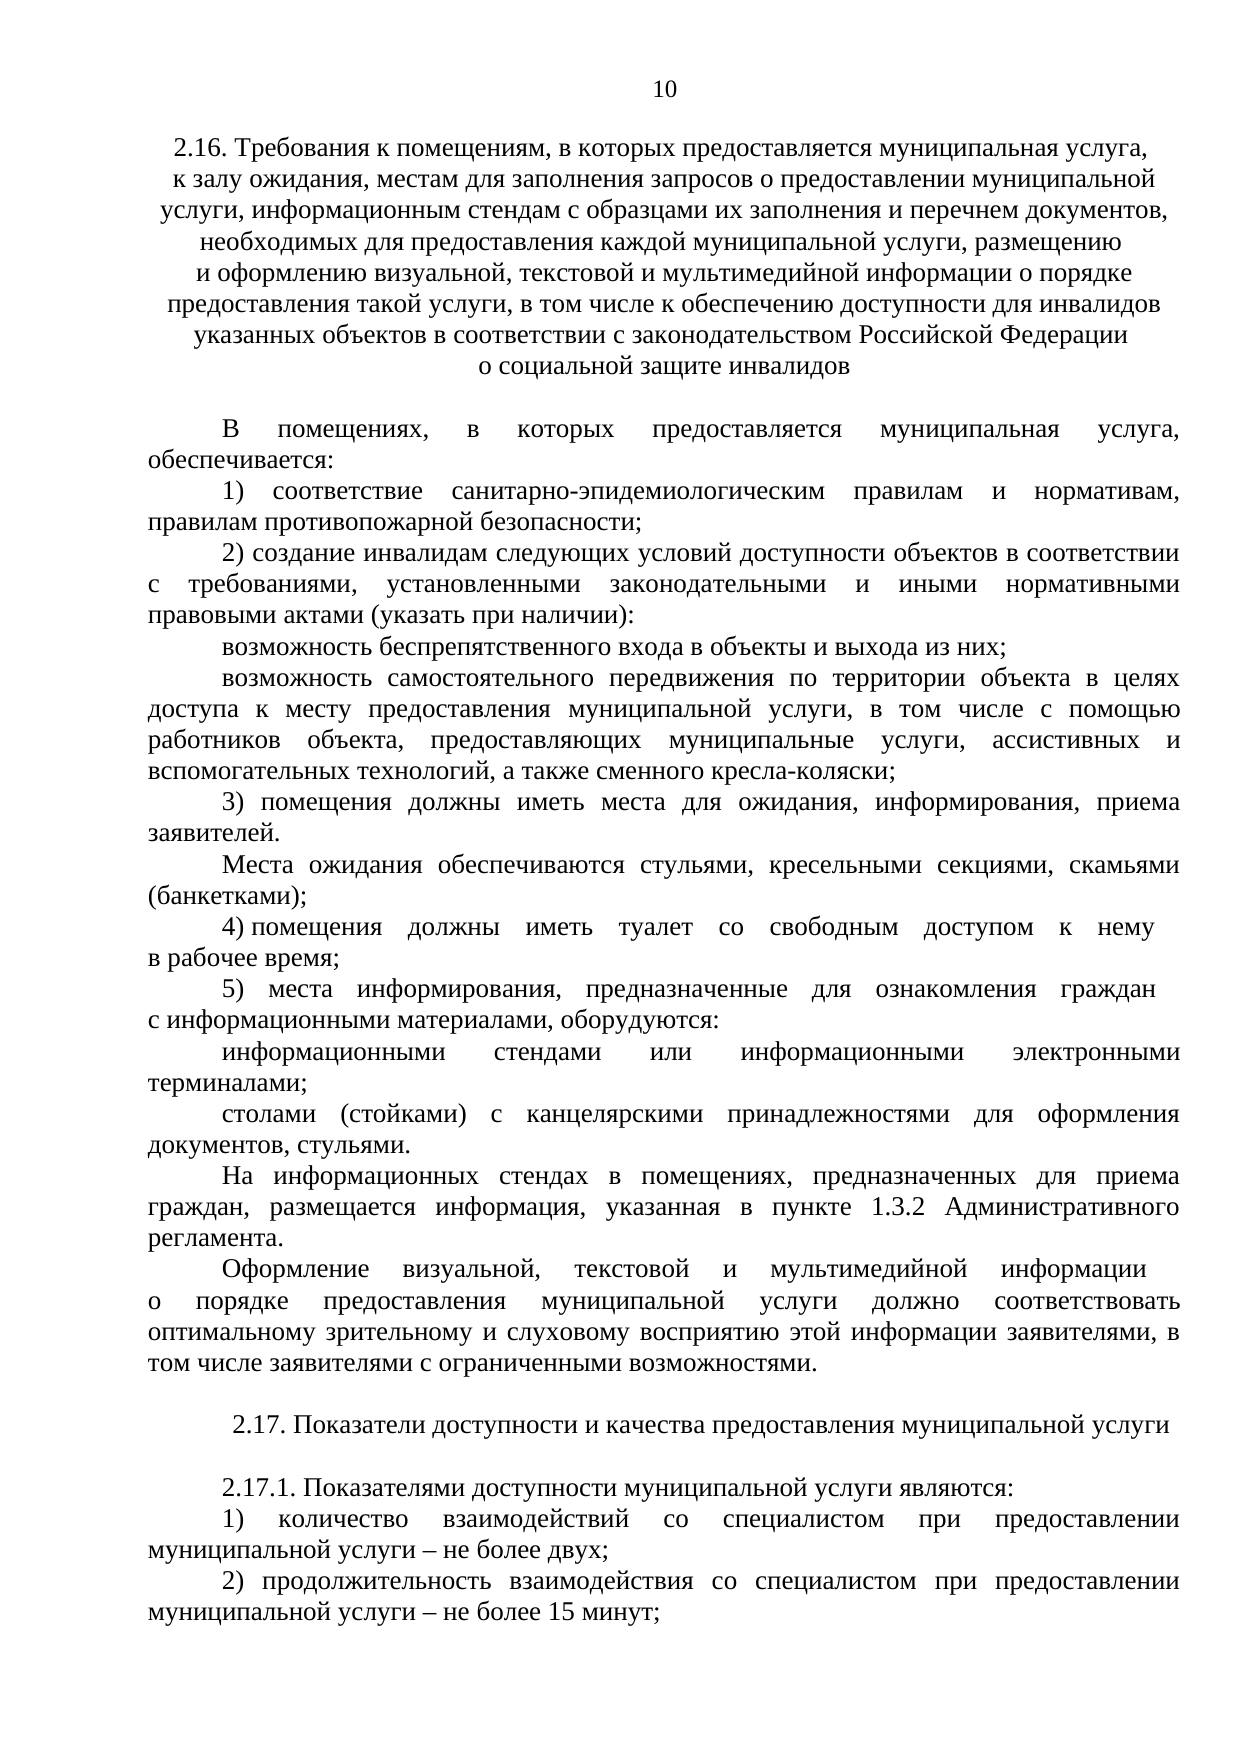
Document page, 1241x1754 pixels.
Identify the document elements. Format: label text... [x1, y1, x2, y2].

text 2.16. Требования к помещениям, в которых предоставляется муниципальная услуга, к залу ожидания, местам для заполнения запросов о предоставлении муниципальной услуги, информационным стендам с образцами их заполнения и перечнем документов, необходимых для предоставления каждой муниципальной услуги, размещению и оформлению визуальной, текстовой и мультимедийной информации о порядке предоставления такой услуги, в том числе к обеспечению доступности для инвалидов указанных объектов в соответствии с законодательством Российской Федерации о социальной защите инвалидов [148, 131, 1181, 381]
text Места ожидания обеспечиваются стульями, кресельными секциями, скамьями (банкетками); [148, 848, 1181, 910]
text столами (стойками) с канцелярскими принадлежностями для оформления документов, стульями. [148, 1097, 1181, 1159]
text 4) помещения должны иметь туалет со свободным доступом к нему в рабочее время; [148, 910, 1181, 972]
text В помещениях, в которых предоставляется муниципальная услуга, обеспечивается: [148, 412, 1181, 474]
text 5) места информирования, предназначенные для ознакомления граждан с информационными материалами, оборудуются: [148, 972, 1181, 1034]
text 2.17.1. Показателями доступности муниципальной услуги являются: [148, 1471, 1181, 1502]
text Оформление визуальной, текстовой и мультимедийной информации о порядке предоставления муниципальной услуги должно соответствовать оптимальному зрительному и слуховому восприятию этой информации заявителями, в том числе заявителями с ограниченными возможностями. [148, 1253, 1181, 1377]
text 1) соответствие санитарно-эпидемиологическим правилам и нормативам, правилам противопожарной безопасности; [148, 474, 1181, 536]
text 2.17. Показатели доступности и качества предоставления муниципальной услуги [148, 1408, 1181, 1439]
text 2) продолжительность взаимодействия со специалистом при предоставлении муниципальной услуги – не более 15 минут; [148, 1564, 1181, 1626]
text На информационных стендах в помещениях, предназначенных для приема граждан, размещается информация, указанная в пункте 1.3.2 Административного регламента. [148, 1159, 1181, 1253]
text возможность беспрепятственного входа в объекты и выхода из них; [148, 630, 1181, 661]
text возможность самостоятельного передвижения по территории объекта в целях доступа к месту предоставления муниципальной услуги, в том числе с помощью работников объекта, предоставляющих муниципальные услуги, ассистивных и вспомогательных технологий, а также сменного кресла-коляски; [148, 661, 1181, 785]
text 1) количество взаимодействий со специалистом при предоставлении муниципальной услуги – не более двух; [148, 1502, 1181, 1564]
text 2) создание инвалидам следующих условий доступности объектов в соответствии с требованиями, установленными законодательными и иными нормативными правовыми актами (указать при наличии): [148, 536, 1181, 630]
text 3) помещения должны иметь места для ожидания, информирования, приема заявителей. [148, 785, 1181, 848]
text информационными стендами или информационными электронными терминалами; [148, 1034, 1181, 1097]
